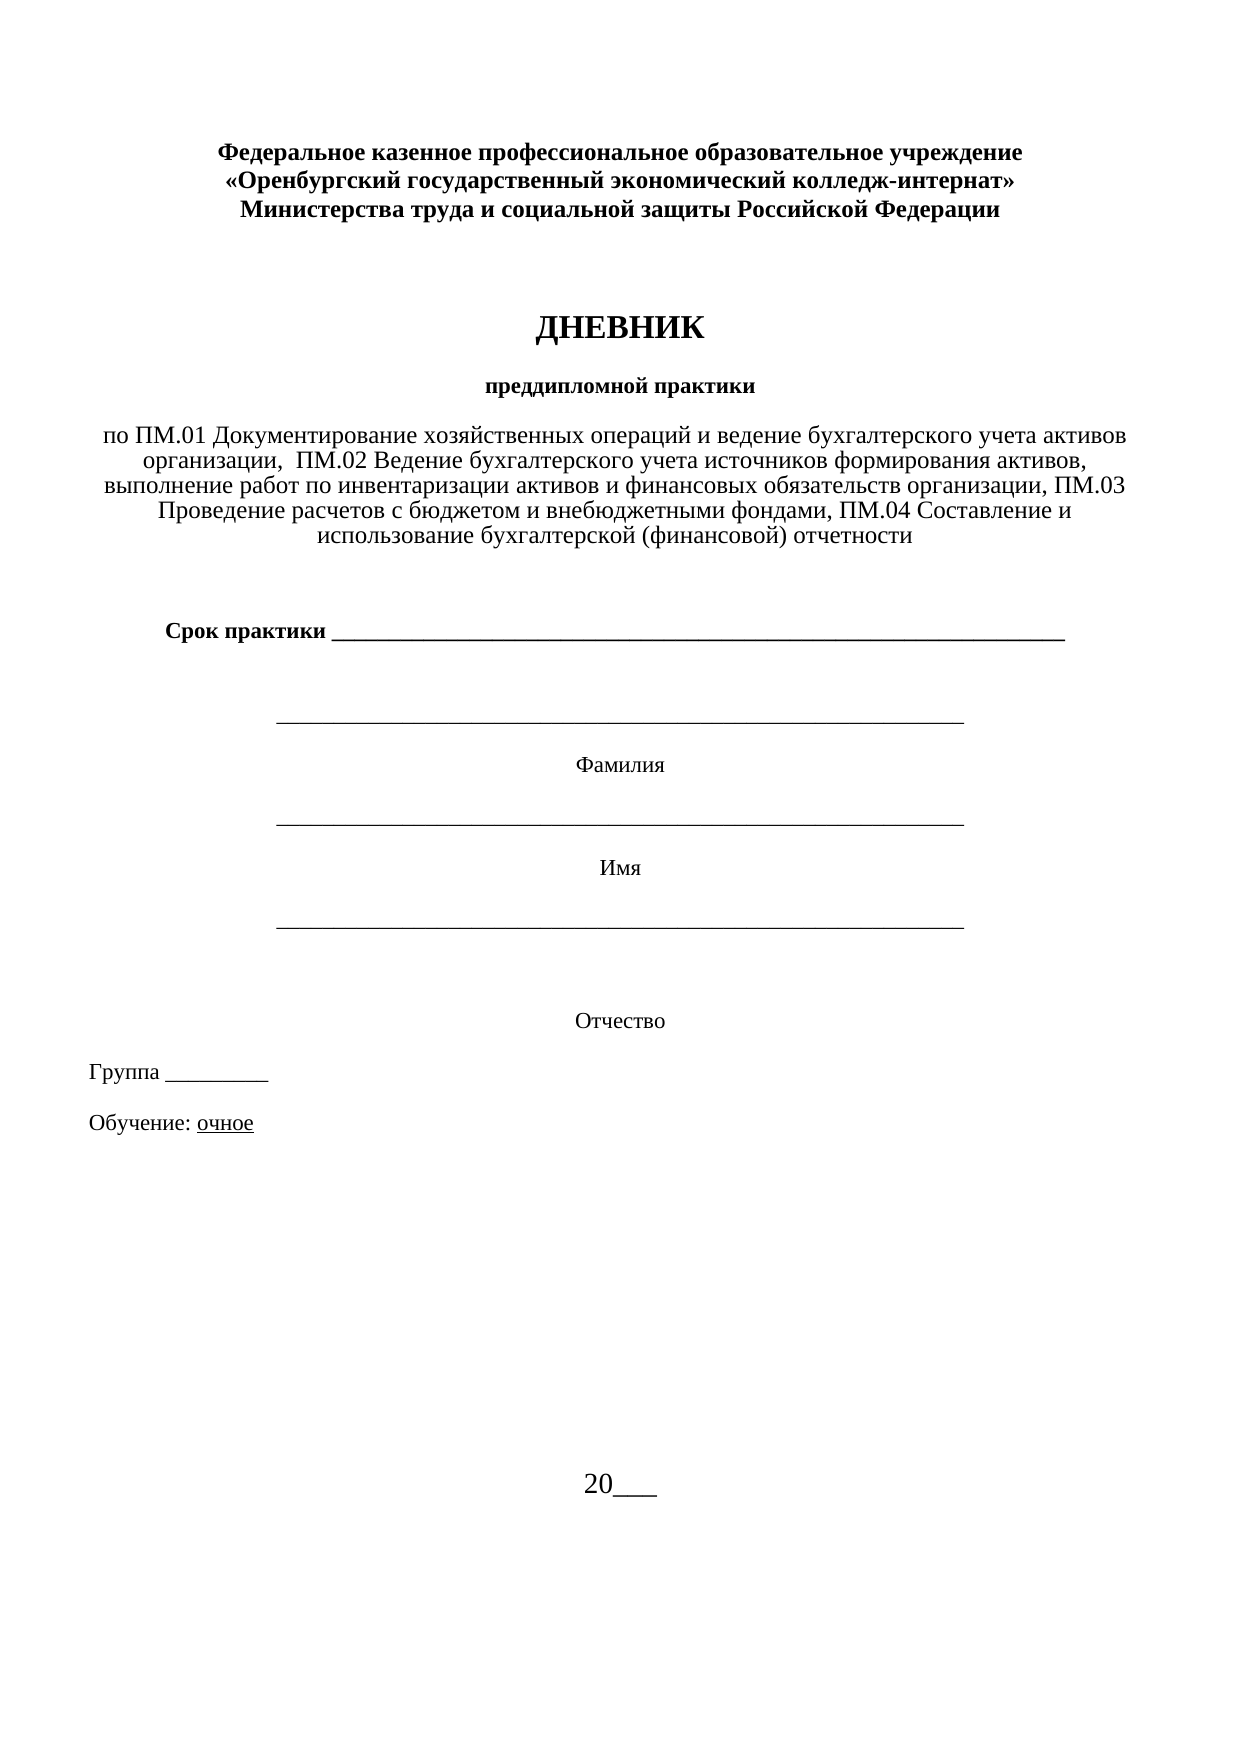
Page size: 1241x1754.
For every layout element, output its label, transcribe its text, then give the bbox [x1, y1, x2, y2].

text ____________________________________________________________ [89, 803, 1152, 829]
text Группа _________ [89, 1058, 1152, 1084]
text ДНЕВНИК [89, 308, 1152, 346]
text «Оренбургский государственный экономический колледж-интернат» [89, 166, 1152, 194]
text Имя [89, 854, 1152, 880]
text Фамилия [89, 752, 1152, 778]
text преддипломной практики [89, 373, 1152, 399]
text Срок практики ________________________________________________________________ [89, 618, 1141, 643]
text Министерства труда и социальной защиты Российской Федерации [89, 194, 1152, 223]
text Федеральное казенное профессиональное образовательное учреждение [89, 137, 1152, 166]
text по ПМ.01 Документирование хозяйственных операций и ведение бухгалтерского учета активов организации, ПМ.02 Ведение бухгалтерского учета источников формирования активов, выполнение работ по инвентаризации активов и финансовых обязательств организации, ПМ.03 Проведение расчетов с бюджетом и внебюджетными фондами, ПМ.04 Составление и использование бухгалтерской (финансовой) отчетности [89, 424, 1141, 549]
text ____________________________________________________________ [89, 905, 1152, 931]
text Отчество [89, 1007, 1152, 1033]
text 20___ [89, 1466, 1152, 1500]
text ____________________________________________________________ [89, 701, 1152, 727]
text Обучение: очное [89, 1109, 1152, 1135]
